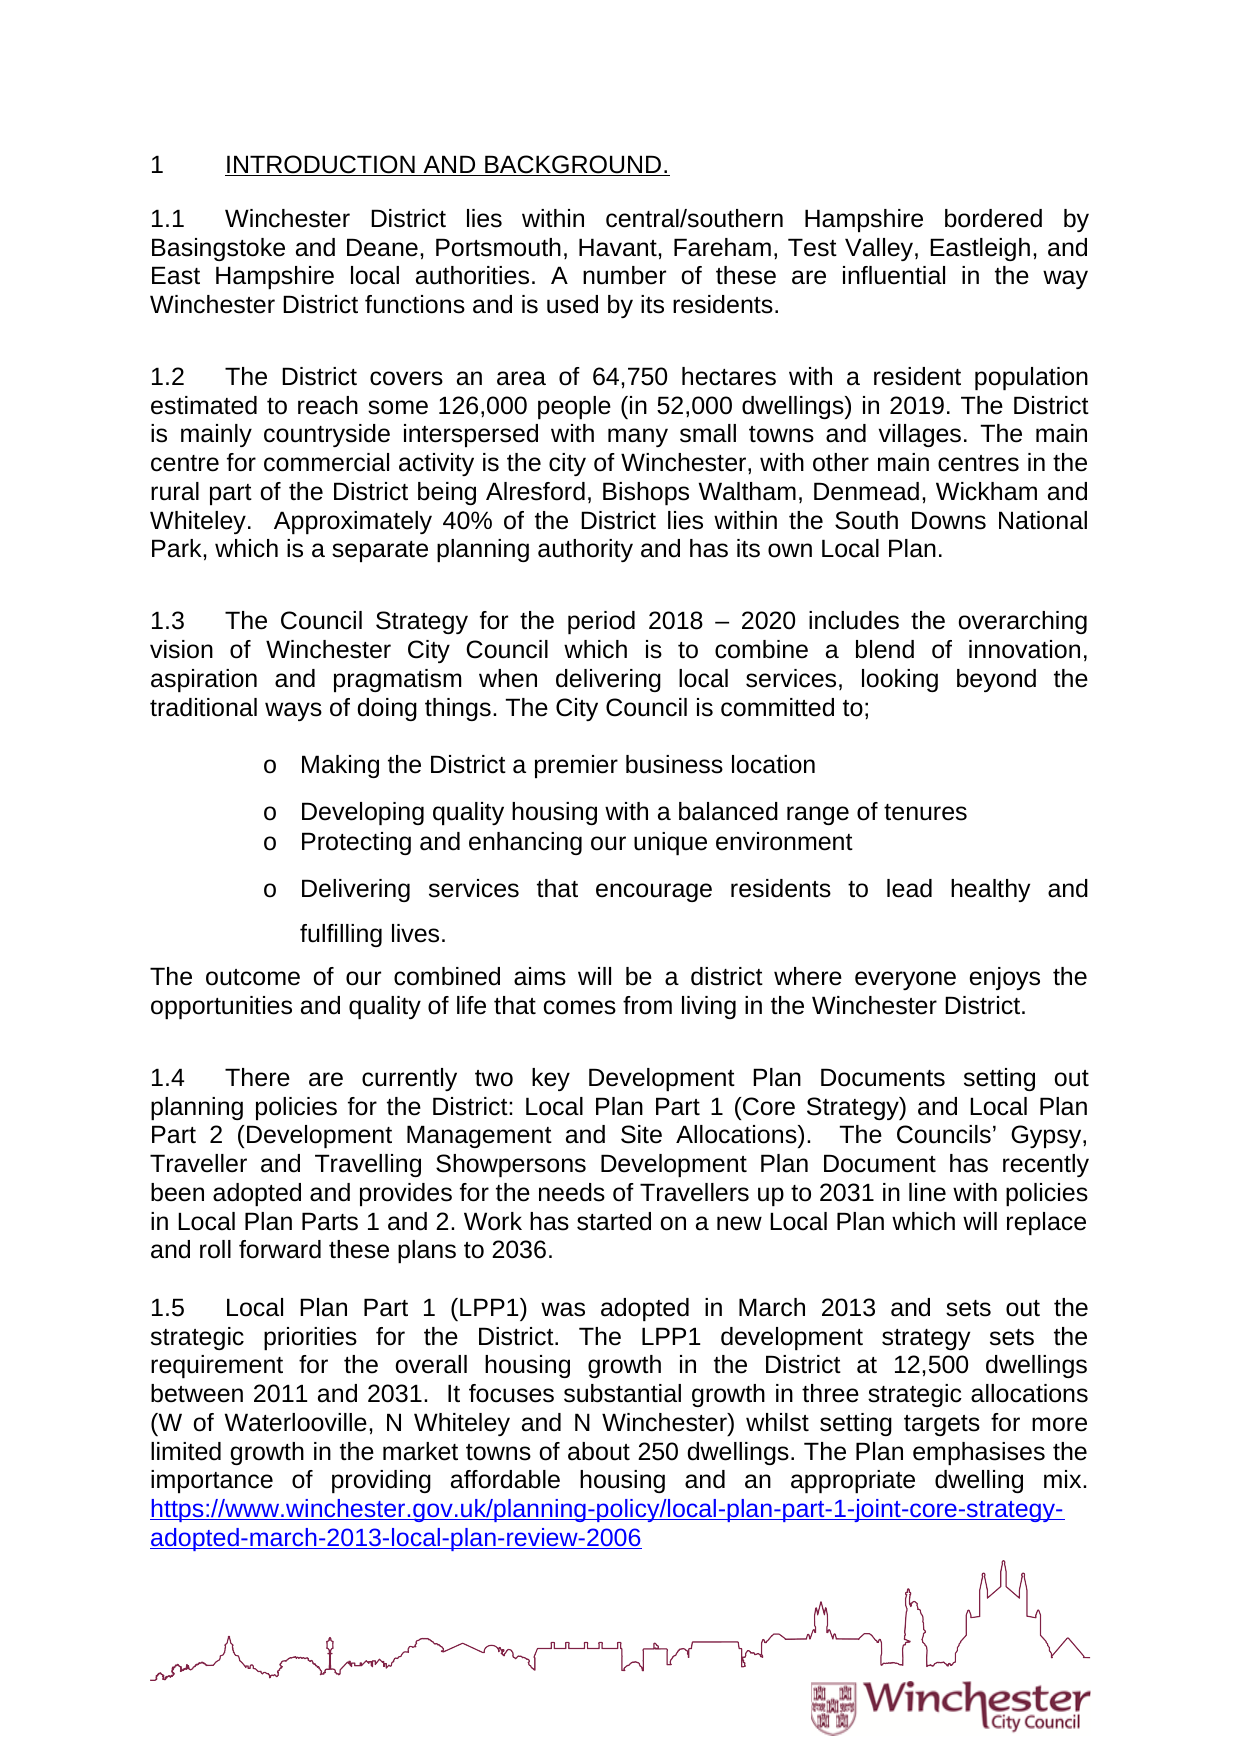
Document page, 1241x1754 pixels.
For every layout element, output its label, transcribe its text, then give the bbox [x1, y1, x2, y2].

text The outcome of our combined aims will be a district where everyone enjoys the opportunities and quality of life that comes from living in the Winchester District. [150, 962, 1090, 1020]
list Delivering services that encourage residents to lead healthy and fulfilling lives. [262, 874, 1090, 948]
text 1.2 The District covers an area of 64,750 hectares with a resident population estimated to reach some 126,000 people (in 52,000 dwellings) in 2019. The District is mainly countryside interspersed with many small towns and villages. The main centre for commercial activity is the city of Winchester, with other main centres in the rural part of the District being Alresford, Bishops Waltham, Denmead, Wickham and Whiteley. Approximately 40% of the District lies within the South Downs National Park, which is a separate planning authority and has its own Local Plan. [150, 362, 1090, 563]
list Protecting and enhancing our unique environment [262, 827, 1090, 858]
text 1.5 Local Plan Part 1 (LPP1) was adopted in March 2013 and sets out the strategic priorities for the District. The LPP1 development strategy sets the requirement for the overall housing growth in the District at 12,500 dwellings between 2011 and 2031. It focuses substantial growth in three strategic allocations (W of Waterlooville, N Whiteley and N Winchester) whilst setting targets for more limited growth in the market towns of about 250 dwellings. The Plan emphasises the importance of providing affordable housing and an appropriate dwelling mix. https://www.winchester.gov.uk/planning-policy/local-plan-part-1-joint-core-strategy-adopted-march-2013-local-plan-review-2006 [150, 1293, 1090, 1552]
text 1.4 There are currently two key Development Plan Documents setting out planning policies for the District: Local Plan Part 1 (Core Strategy) and Local Plan Part 2 (Development Management and Site Allocations). The Councils’ Gypsy, Traveller and Travelling Showpersons Development Plan Document has recently been adopted and provides for the needs of Travellers up to 2031 in line with policies in Local Plan Parts 1 and 2. Work has started on a new Local Plan which will replace and roll forward these plans to 2036. [150, 1063, 1090, 1264]
text 1.3 The Council Strategy for the period 2018 – 2020 includes the overarching vision of Winchester City Council which is to combine a blend of innovation, aspiration and pragmatism when delivering local services, looking beyond the traditional ways of doing things. The City Council is committed to; [150, 606, 1090, 721]
list Developing quality housing with a balanced range of tenures [262, 796, 1090, 827]
text 1.1 Winchester District lies within central/southern Hampshire bordered by Basingstoke and Deane, Portsmouth, Havant, Fareham, Test Valley, Eastleigh, and East Hampshire local authorities. A number of these are influential in the way Winchester District functions and is used by its residents. [150, 204, 1090, 319]
list Making the District a premier business location [262, 750, 1090, 781]
text 1 INTRODUCTION AND BACKGROUND. [150, 150, 1090, 179]
picture [150, 1560, 1091, 1736]
